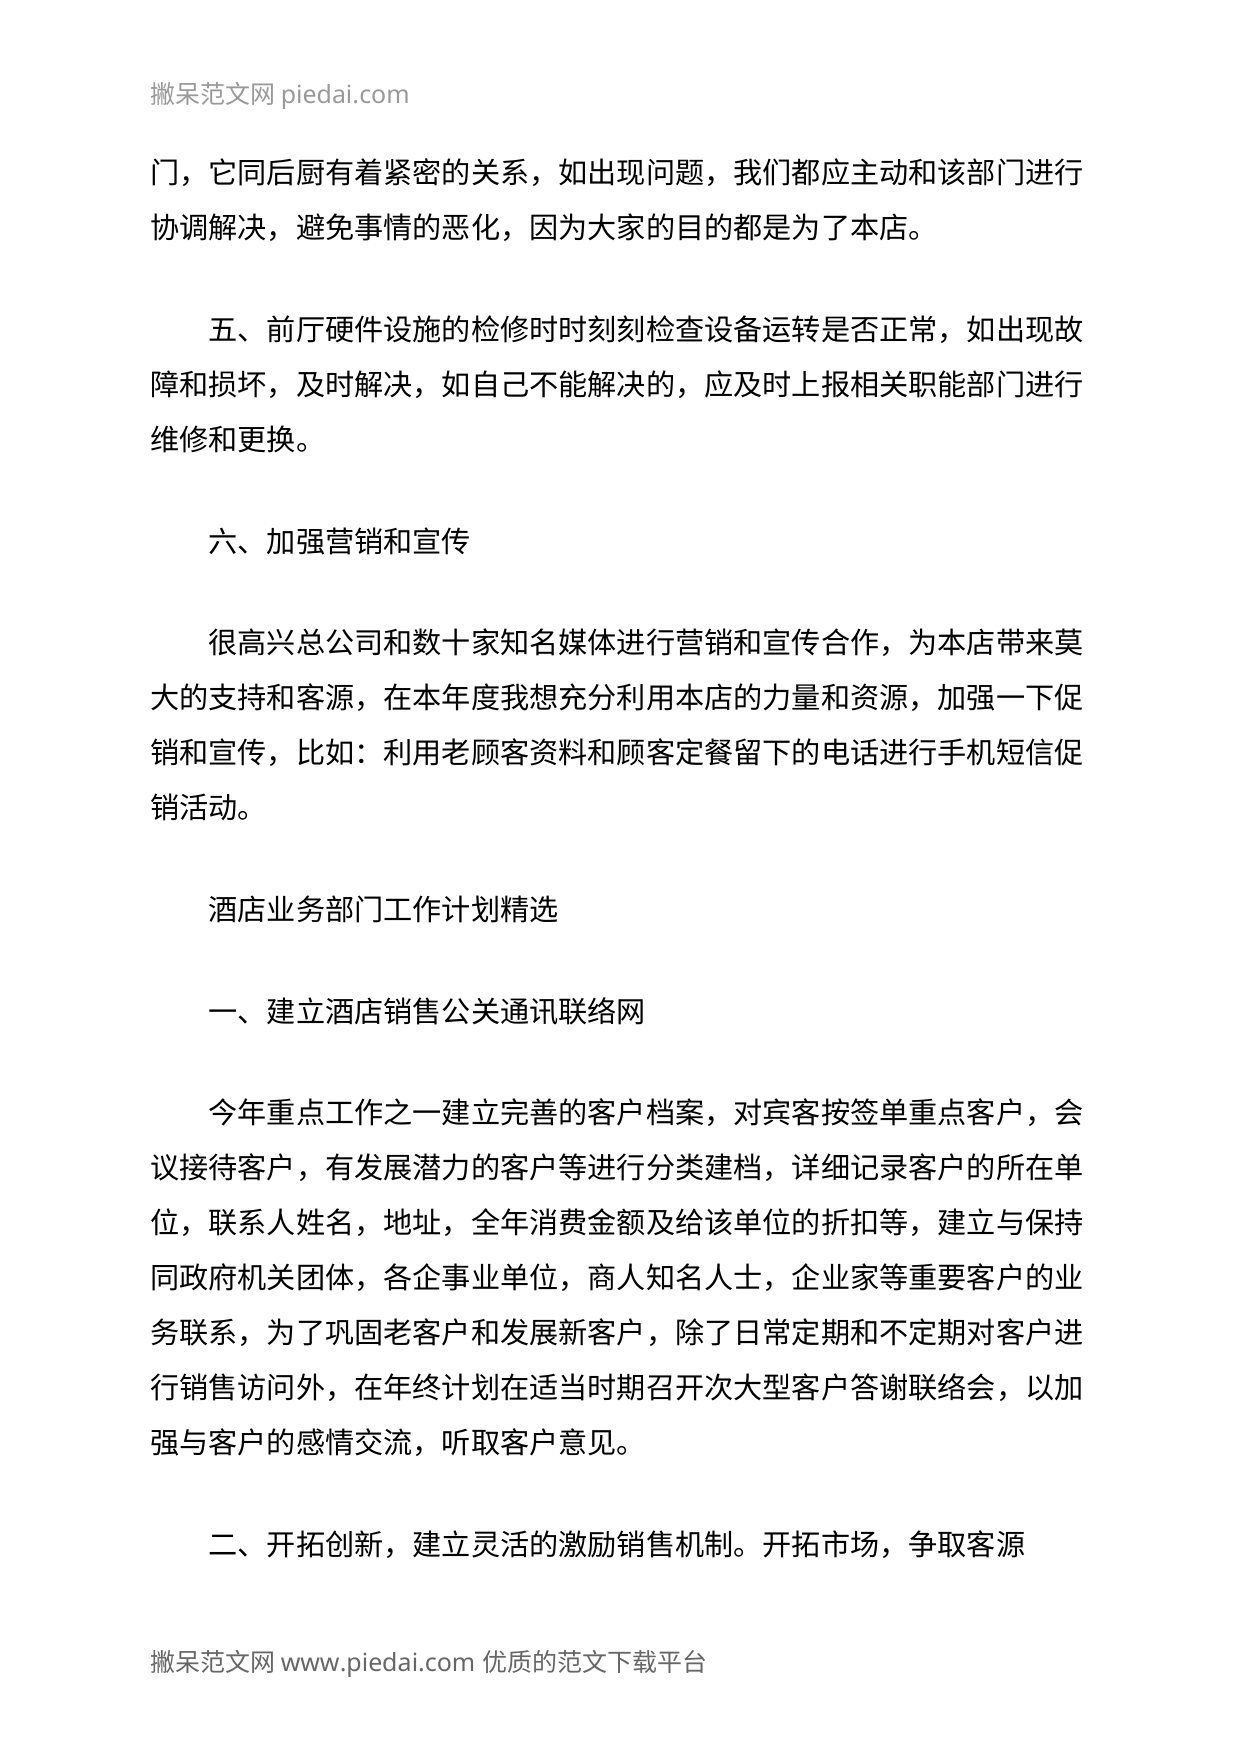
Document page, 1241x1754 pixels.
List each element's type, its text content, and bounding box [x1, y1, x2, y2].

text 二、开拓创新，建立灵活的激励销售机制。开拓市场，争取客源 [150, 1521, 1090, 1563]
text 六、加强营销和宣传 [150, 518, 1090, 561]
text 五、前厅硬件设施的检修时时刻刻检查设备运转是否正常，如出现故障和损坏，及时解决，如自己不能解决的，应及时上报相关职能部门进行维修和更换。 [150, 307, 1090, 459]
text 很高兴总公司和数十家知名媒体进行营销和宣传合作，为本店带来莫大的支持和客源，在本年度我想充分利用本店的力量和资源，加强一下促销和宣传，比如：利用老顾客资料和顾客定餐留下的电话进行手机短信促销活动。 [150, 620, 1090, 827]
text 一、建立酒店销售公关通讯联络网 [150, 988, 1090, 1031]
text 今年重点工作之一建立完善的客户档案，对宾客按签单重点客户，会议接待客户，有发展潜力的客户等进行分类建档，详细记录客户的所在单位，联系人姓名，地址，全年消费金额及给该单位的折扣等，建立与保持同政府机关团体，各企事业单位，商人知名人士，企业家等重要客户的业务联系，为了巩固老客户和发展新客户，除了日常定期和不定期对客户进行销售访问外，在年终计划在适当时期召开次大型客户答谢联络会，以加强与客户的感情交流，听取客户意见。 [150, 1090, 1090, 1462]
text 酒店业务部门工作计划精选 [150, 886, 1090, 929]
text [150, 150, 1090, 247]
